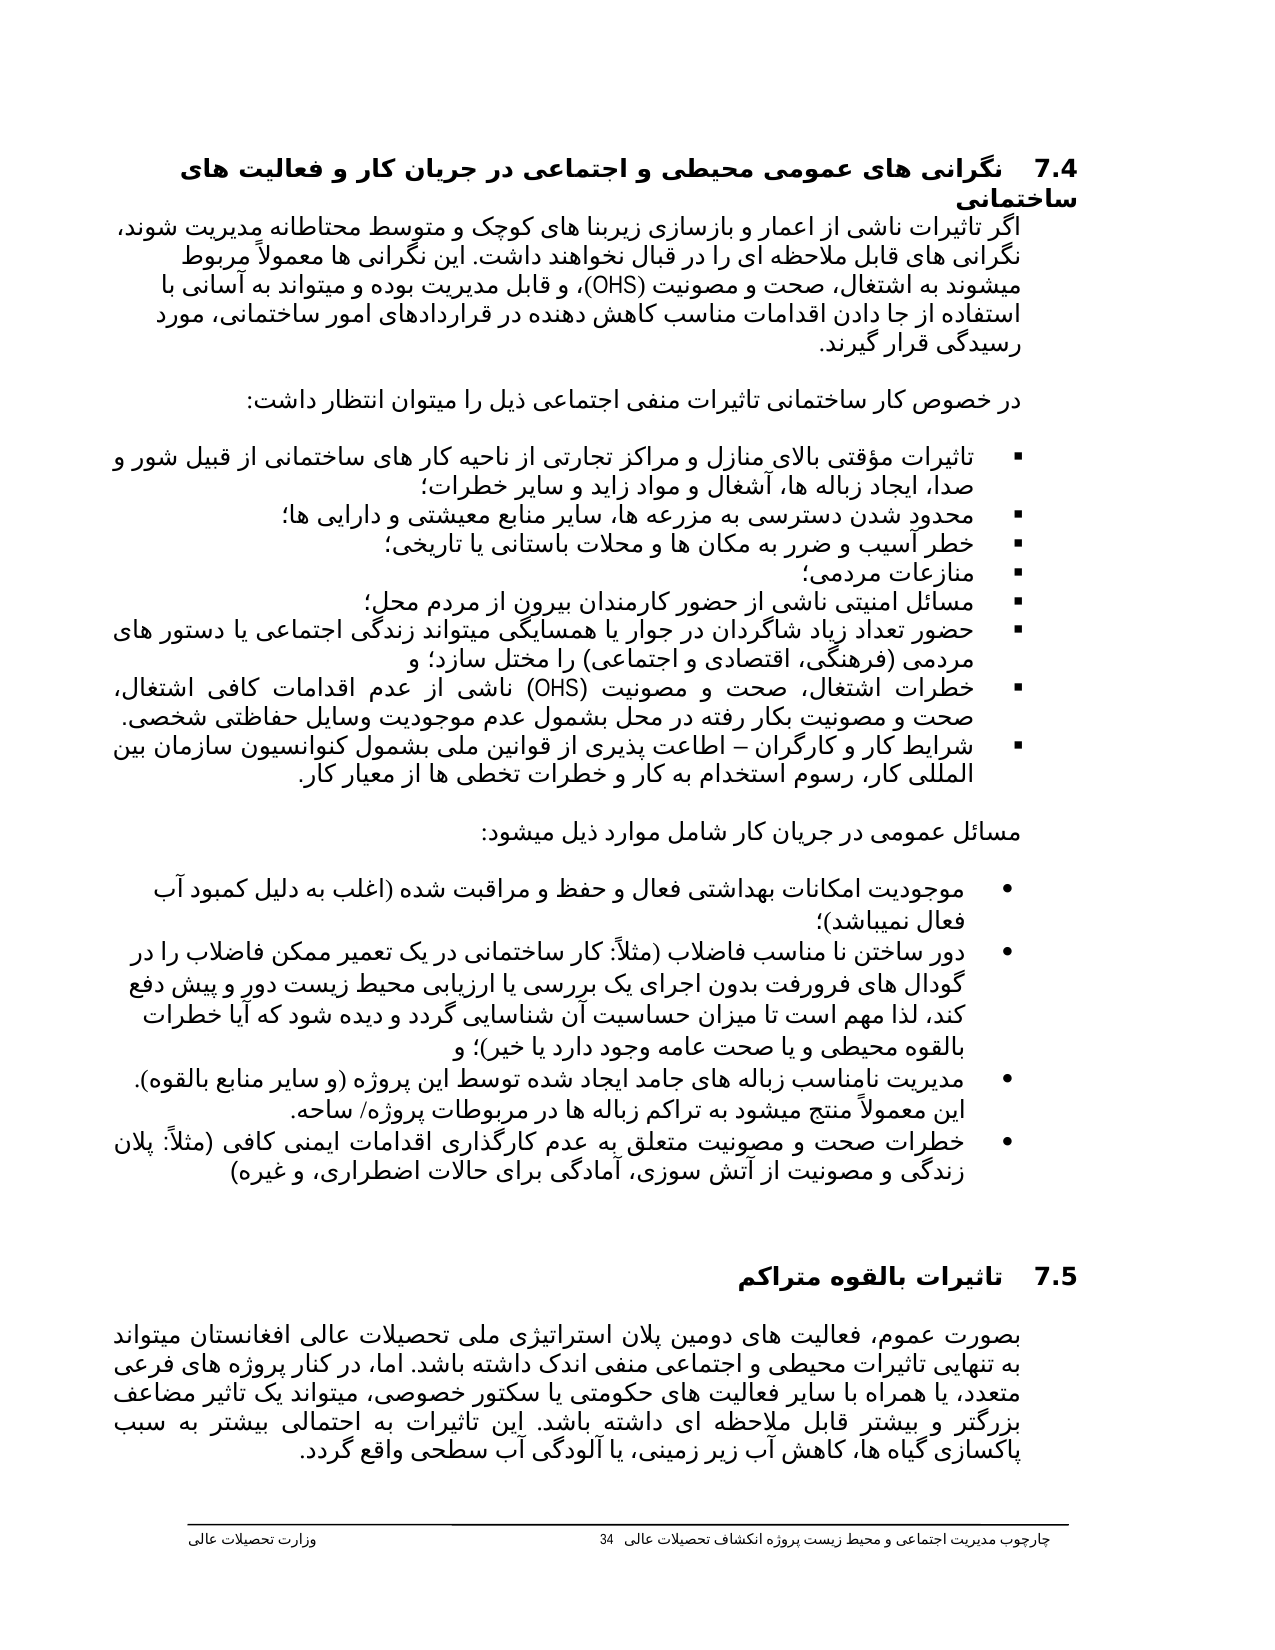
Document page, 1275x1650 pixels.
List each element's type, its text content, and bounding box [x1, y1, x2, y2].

text مسائل عمومی در جریان کار شامل موارد ذیل میشود: [112, 817, 1022, 846]
list موجودیت امکانات بهداشتی فعال و حفظ و مراقبت شده (اغلب به دلیل کمبود آب فعال نمیباشد)؛ [112, 874, 1003, 934]
list منازعات مردمی؛ [112, 558, 1012, 587]
list مدیریت نامناسب زباله های جامد ایجاد شده توسط این پروژه (و سایر منابع بالقوه). این معمولاً منتج میشود به تراکم زباله ها در مربوطات پروژه/ ساحه. [112, 1064, 1003, 1124]
list تاثیرات مؤقتی بالای منازل و مراکز تجارتی از ناحیه کار های ساختمانی از قبیل شور و صدا، ایجاد زباله ها، آشغال و مواد زاید و سایر خطرات؛ [112, 442, 1012, 500]
list دور ساختن نا مناسب فاضلاب (مثلاً: کار ساختمانی در یک تعمیر ممکن فاضلاب را در گودال های فرورفت بدون اجرای یک بررسی یا ارزیابی محیط زیست دور و پیش دفع کند، لذا مهم است تا میزان حساسیت آن شناسایی گردد و دیده شود که آیا خطرات بالقوه محیطی و یا صحت عامه وجود دارد یا خیر)؛ و [112, 937, 1003, 1061]
subtitle 7.5 تاثیرات بالقوه متراکم [112, 1262, 1078, 1292]
text بصورت عموم، فعالیت های دومین پلان استراتیژی ملی تحصیلات عالی افغانستان میتواند به تنهایی تاثیرات محیطی و اجتماعی منفی اندک داشته باشد. اما، در کنار پروژه های فرعی متعدد، یا همراه با سایر فعالیت های حکومتی یا سکتور خصوصی، میتواند یک تاثیر مضاعف بزرگتر و بیشتر قابل ملاحظه ای داشته باشد. این تاثیرات به احتمالی بیشتر به سبب پاکسازی گیاه ها، کاهش آب زیر زمینی، یا آلودگی آب سطحی واقع گردد. [112, 1320, 1022, 1464]
list شرایط کار و کارگران – اطاعت پذیری از قوانین ملی بشمول کنوانسیون سازمان بین المللی کار، رسوم استخدام به کار و خطرات تخطی ها از معیار کار. [112, 731, 1012, 788]
list حضور تعداد زیاد شاگردان در جوار یا همسایگی میتواند زندگی اجتماعی یا دستور های مردمی (فرهنگی، اقتصادی و اجتماعی) را مختل سازد؛ و [112, 615, 1012, 673]
list محدود شدن دسترسی به مزرعه ها، سایر منابع معیشتی و دارایی ها؛ [112, 500, 1012, 529]
subtitle 7.4 نگرانی های عمومی محیطی و اجتماعی در جریان کار و فعالیت های ساختمانی [112, 154, 1078, 212]
text اگر تاثیرات ناشی از اعمار و بازسازی زیربنا های کوچک و متوسط محتاطانه مدیریت شوند، نگرانی های قابل ملاحظه ای را در قبال نخواهند داشت. این نگرانی ها معمولاً مربوط میشوند به اشتغال، صحت و مصونیت (OHS)، و قابل مدیریت بوده و میتواند به آسانی با استفاده از جا دادن اقدامات مناسب کاهش دهنده در قراردادهای امور ساختمانی، مورد رسیدگی قرار گیرند. [112, 212, 1022, 356]
list مسائل امنیتی ناشی از حضور کارمندان بیرون از مردم محل؛ [112, 587, 1012, 615]
list خطر آسیب و ضرر به مکان ها و محلات باستانی یا تاریخی؛ [112, 529, 1012, 558]
text در خصوص کار ساختمانی تاثیرات منفی اجتماعی ذیل را میتوان انتظار داشت: [112, 385, 1078, 414]
list خطرات اشتغال، صحت و مصونیت (OHS) ناشی از عدم اقدامات کافی اشتغال، صحت و مصونیت بکار رفته در محل بشمول عدم موجودیت وسایل حفاظتی شخصی. [112, 673, 1012, 731]
list خطرات صحت و مصونیت متعلق به عدم کارگذاری اقدامات ایمنی کافی (مثلاً: پلان زندگی و مصونیت از آتش سوزی، آمادگی برای حالات اضطراری، و غیره) [112, 1127, 1003, 1184]
